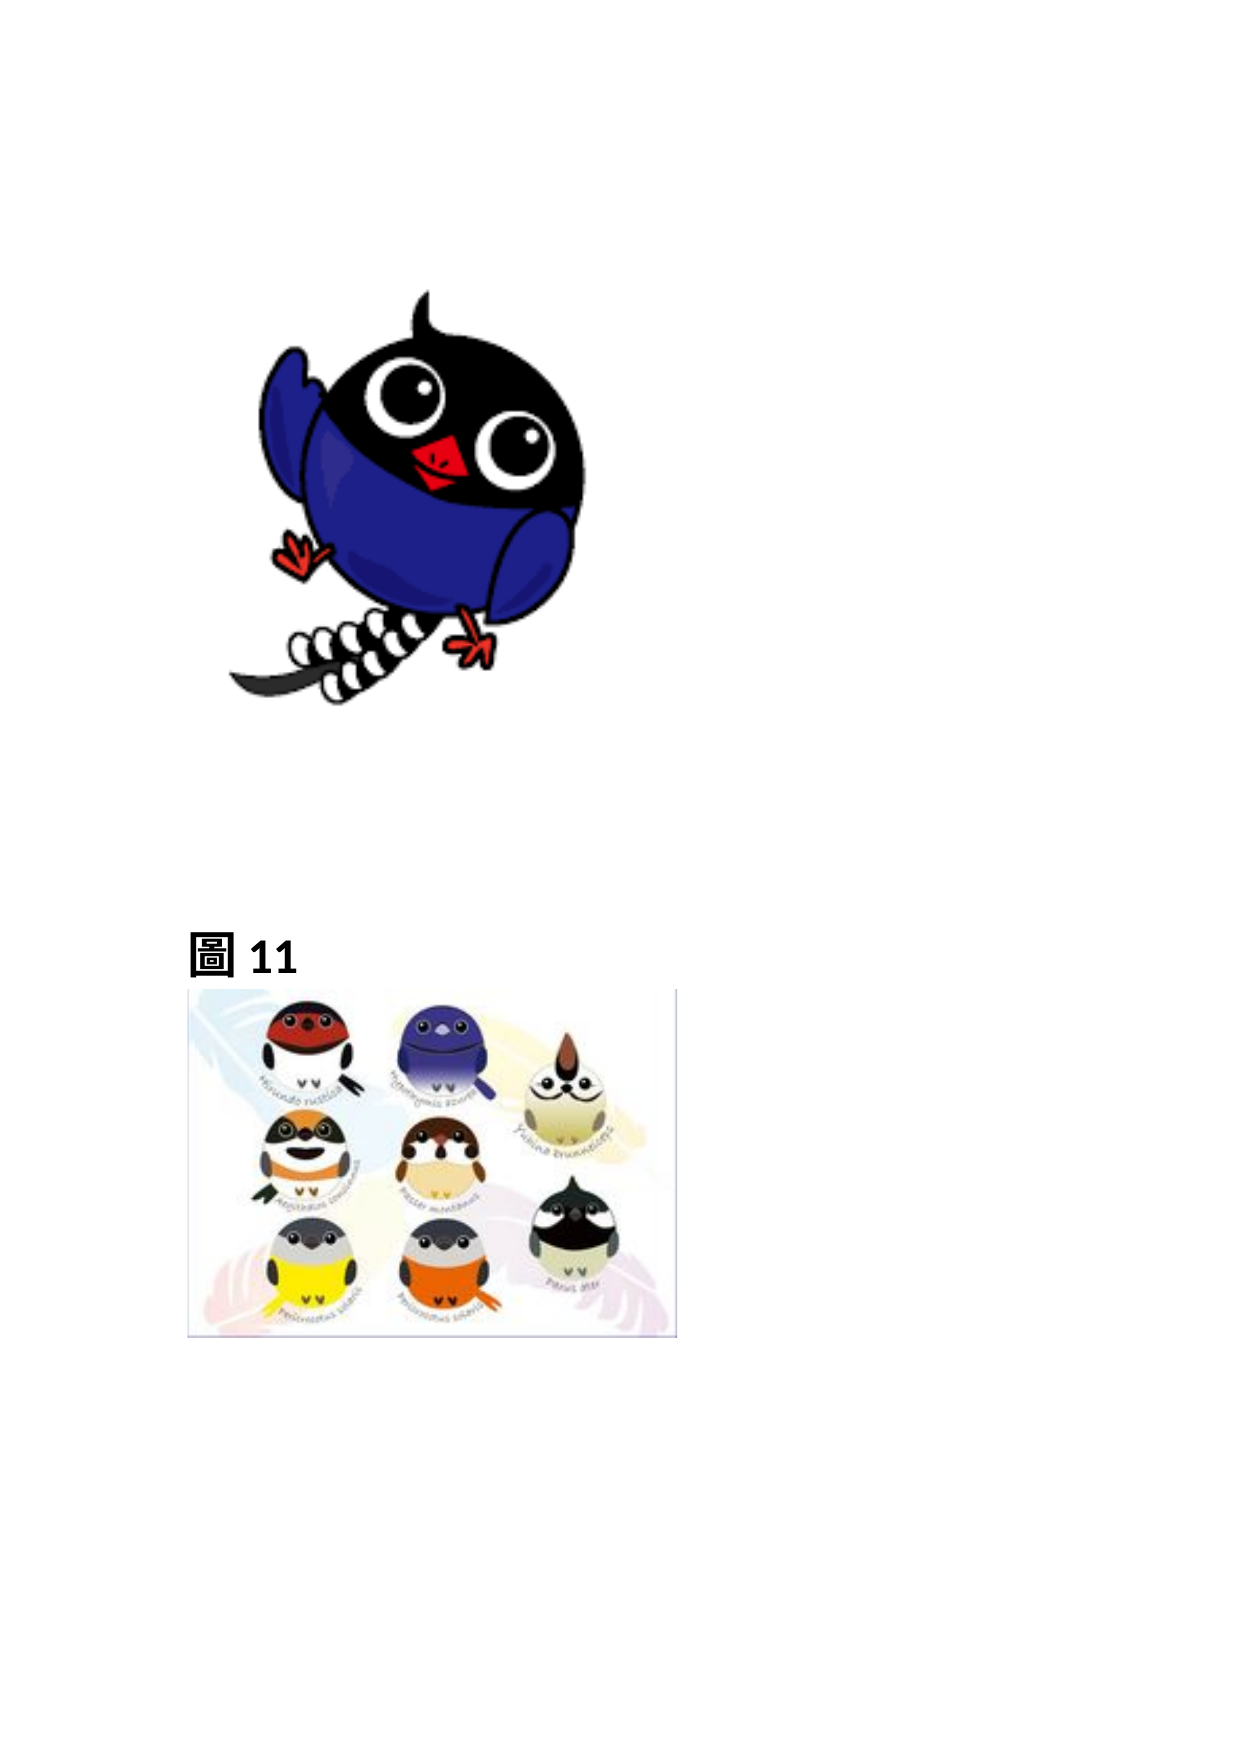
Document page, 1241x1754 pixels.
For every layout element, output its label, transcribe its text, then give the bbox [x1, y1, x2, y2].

picture [187, 989, 678, 1338]
text 圖11 [187, 914, 1053, 989]
picture [187, 164, 697, 884]
